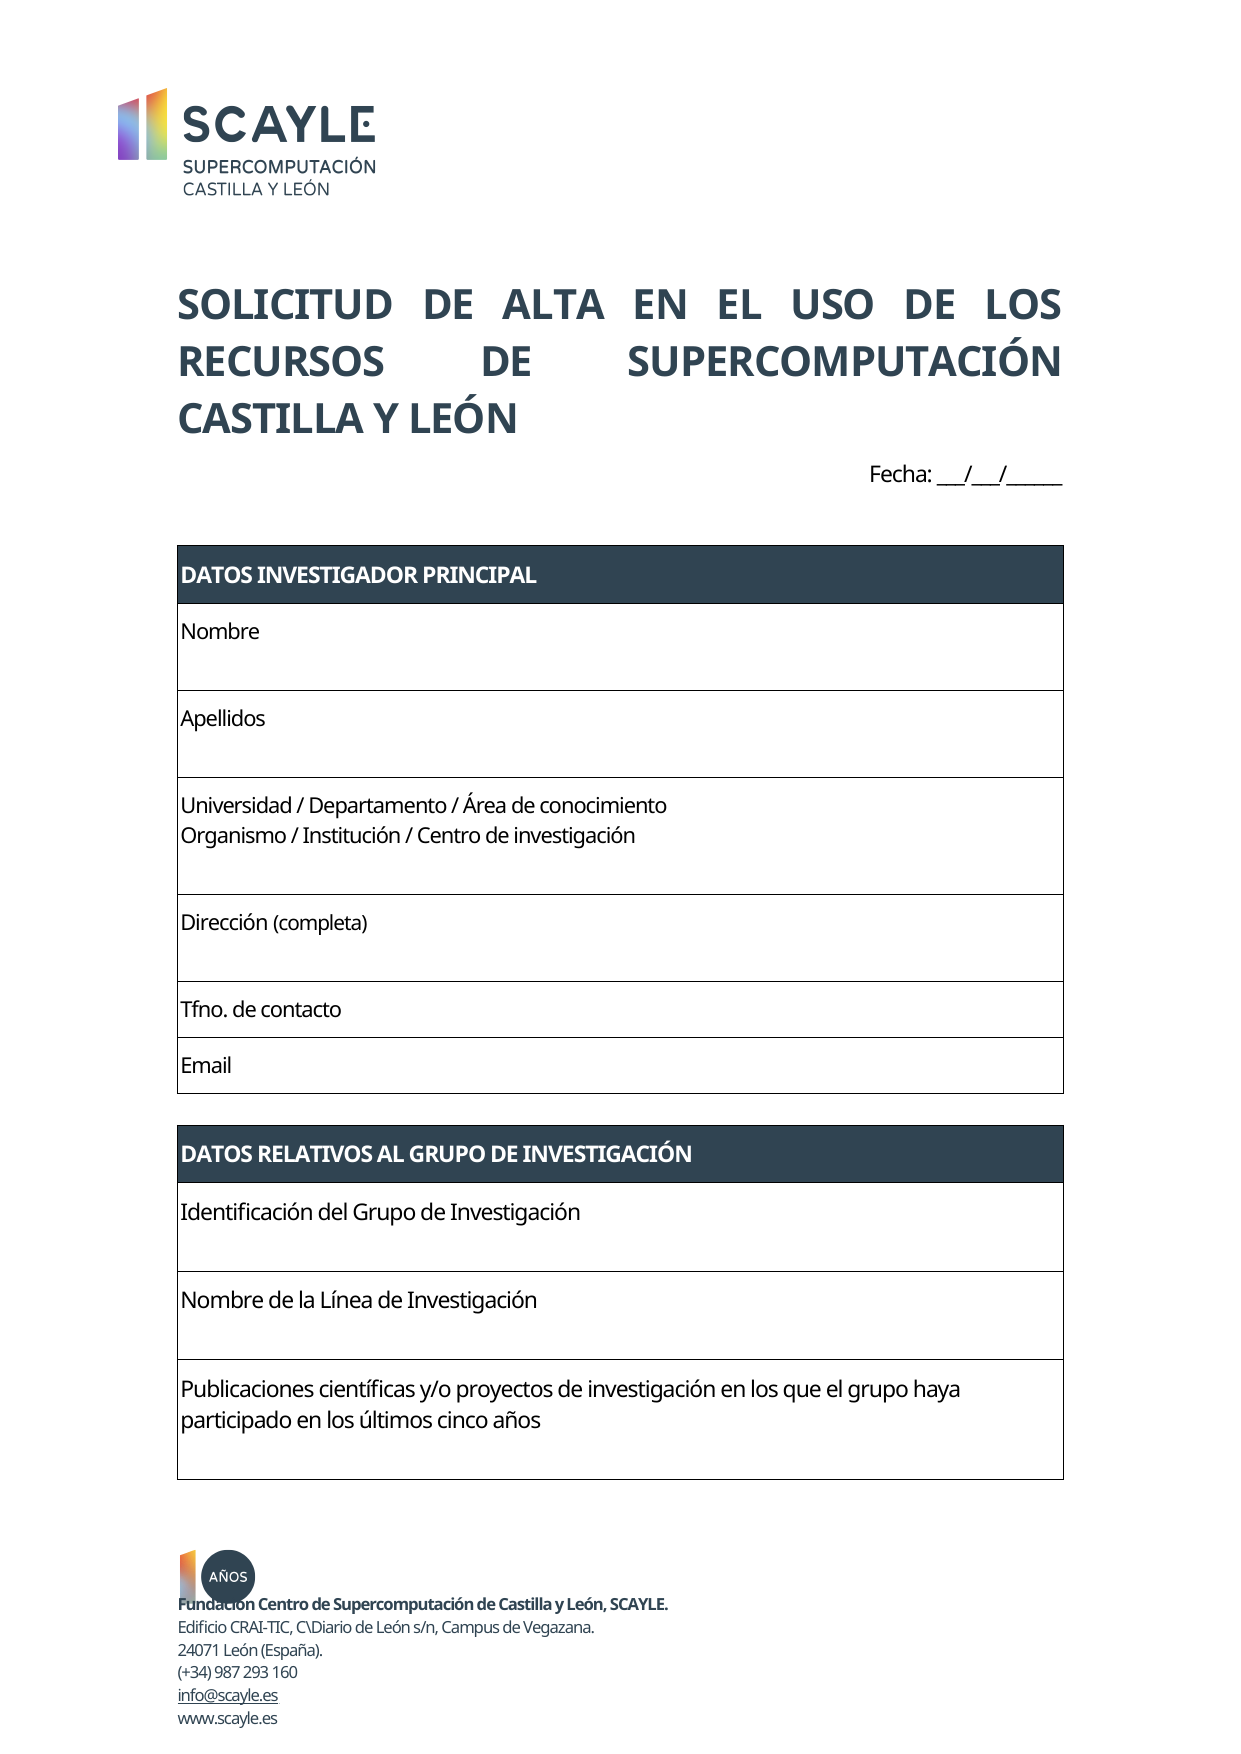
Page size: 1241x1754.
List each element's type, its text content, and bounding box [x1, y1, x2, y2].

table_cell Email [178, 1038, 1063, 1092]
subtitle SOLICITUD DE ALTA EN EL USO DE LOS RECURSOS DE SUPERCOMPUTACIÓN CASTILLA Y LEÓN [177, 275, 1063, 445]
table_cell Universidad / Departamento / Área de conocimiento Organismo / Institución / Centro de investigación [178, 778, 1063, 894]
table_cell Identificación del Grupo de Investigación [178, 1183, 1063, 1271]
text Fecha: ___/___/______ [177, 458, 1063, 489]
table_cell Apellidos [178, 691, 1063, 777]
table_header DATOS INVESTIGADOR PRINCIPAL [178, 546, 1063, 603]
picture [177, 1547, 258, 1606]
table_cell Nombre [178, 604, 1063, 690]
table_cell Dirección (completa) [178, 895, 1063, 981]
picture [118, 86, 399, 202]
table_header DATOS RELATIVOS AL GRUPO DE INVESTIGACIÓN [178, 1126, 1063, 1182]
table_cell Nombre de la Línea de Investigación [178, 1272, 1063, 1359]
table_cell Publicaciones científicas y/o proyectos de investigación en los que el grupo haya participado en los últimos cinco años [178, 1360, 1063, 1479]
table_cell Tfno. de contacto [178, 982, 1063, 1037]
